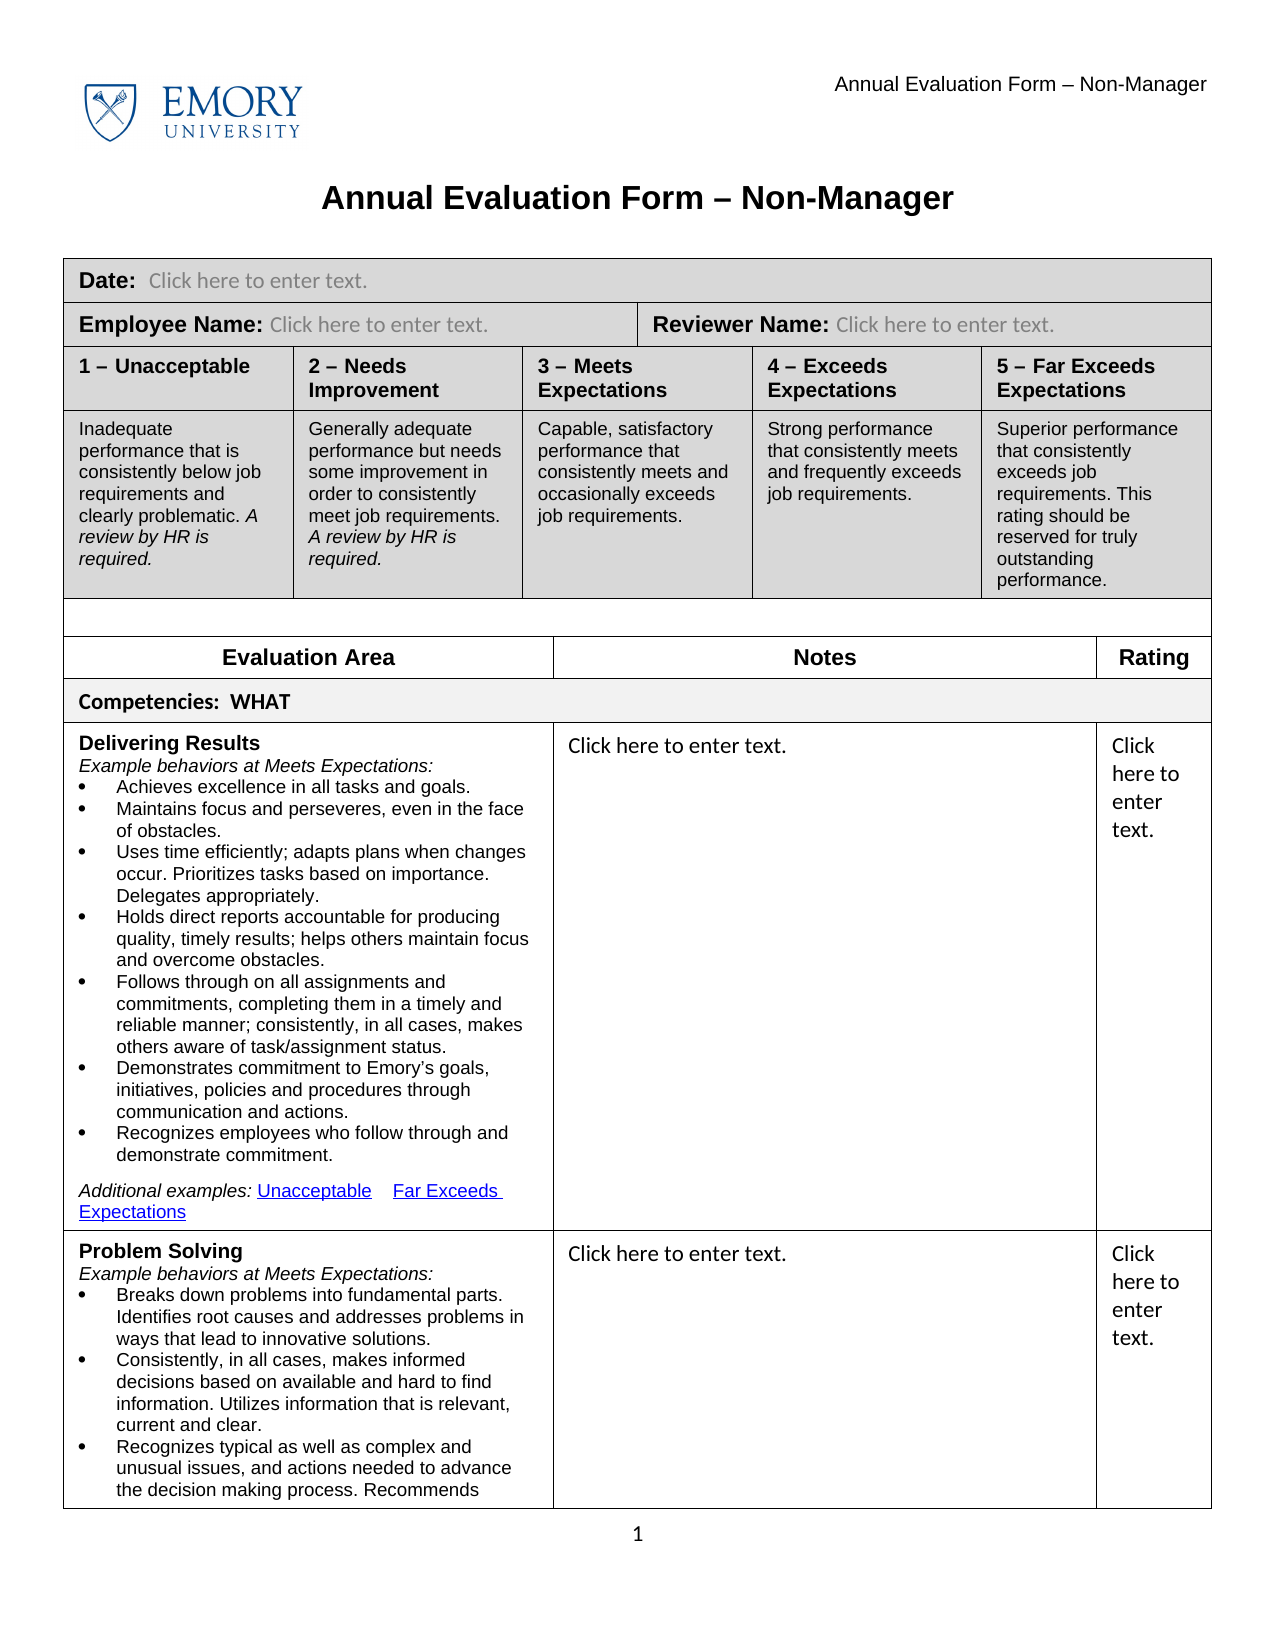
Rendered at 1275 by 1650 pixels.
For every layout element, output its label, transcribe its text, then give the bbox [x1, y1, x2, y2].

table_cell 2 – Needs Improvement [294, 347, 522, 410]
table_cell 3 – Meets Expectations [523, 347, 752, 410]
table_cell Reviewer Name: [638, 303, 1211, 346]
table_cell 4 – Exceeds Expectations [753, 347, 981, 410]
table_cell Strong performance that consistently meets and frequently exceeds job requirements. [753, 411, 981, 598]
table_cell Delivering Results Example behaviors at Meets Expectations: Achieves excellence in all tasks and goals. Maintains focus and perseveres, even in the face of obstacles. Uses time efficiently; adapts plans when changes occur. Prioritizes tasks based on importance. Delegates appropriately. Holds direct reports accountable for producing quality, timely results; helps others maintain focus and overcome obstacles. Follows through on all assignments and commitments, completing them in a timely and reliable manner; consistently, in all cases, makes others aware of task/assignment status. Demonstrates commitment to Emory’s goals, initiatives, policies and procedures through communication and actions. Recognizes employees who follow through and demonstrate commitment. Additional examples: Unacceptable Far Exceeds Expectations [64, 723, 553, 1230]
table_cell Rating [1097, 637, 1211, 678]
table_cell 5 – Far Exceeds Expectations [982, 347, 1211, 410]
table_cell [64, 599, 1211, 636]
table_cell Employee Name: [64, 303, 637, 346]
table_cell Generally adequate performance but needs some improvement in order to consistently meet job requirements. A review by HR is required. [294, 411, 522, 598]
table_cell Competencies: WHAT [64, 679, 1211, 722]
picture [75, 75, 310, 151]
table_cell Problem Solving Example behaviors at Meets Expectations: Breaks down problems into fundamental parts. Identifies root causes and addresses problems in ways that lead to innovative solutions. Consistently, in all cases, makes informed decisions based on available and hard to find information. Utilizes information that is relevant, current and clear. Recognizes typical as well as complex and unusual issues, and actions needed to advance the decision making process. Recommends possible solutions. Follows up to ensure resolution. Creates new ideas and processes despite initial ambiguity of the situation; modifies approach to achieve results in changing situations. Assists employees in diagnosing problems and recognizing issues. Takes time to help employees identify critical connections, consequences and alternatives. Recognizes successful adaptations. Additional examples: Unacceptable Far Exceeds Expectations [64, 1231, 553, 1508]
table_cell Inadequate performance that is consistently below job requirements and clearly problematic. A review by HR is required. [64, 411, 293, 598]
table_cell 1 – Unacceptable [64, 347, 293, 410]
table_cell Superior performance that consistently exceeds job requirements. This rating should be reserved for truly outstanding performance. [982, 411, 1211, 598]
table_cell Notes [554, 637, 1096, 678]
table_cell Evaluation Area [64, 637, 553, 678]
table_cell Capable, satisfactory performance that consistently meets and occasionally exceeds job requirements. [523, 411, 752, 598]
text Annual Evaluation Form – Non-Manager [75, 178, 1200, 217]
table_header Date: [64, 259, 1211, 302]
